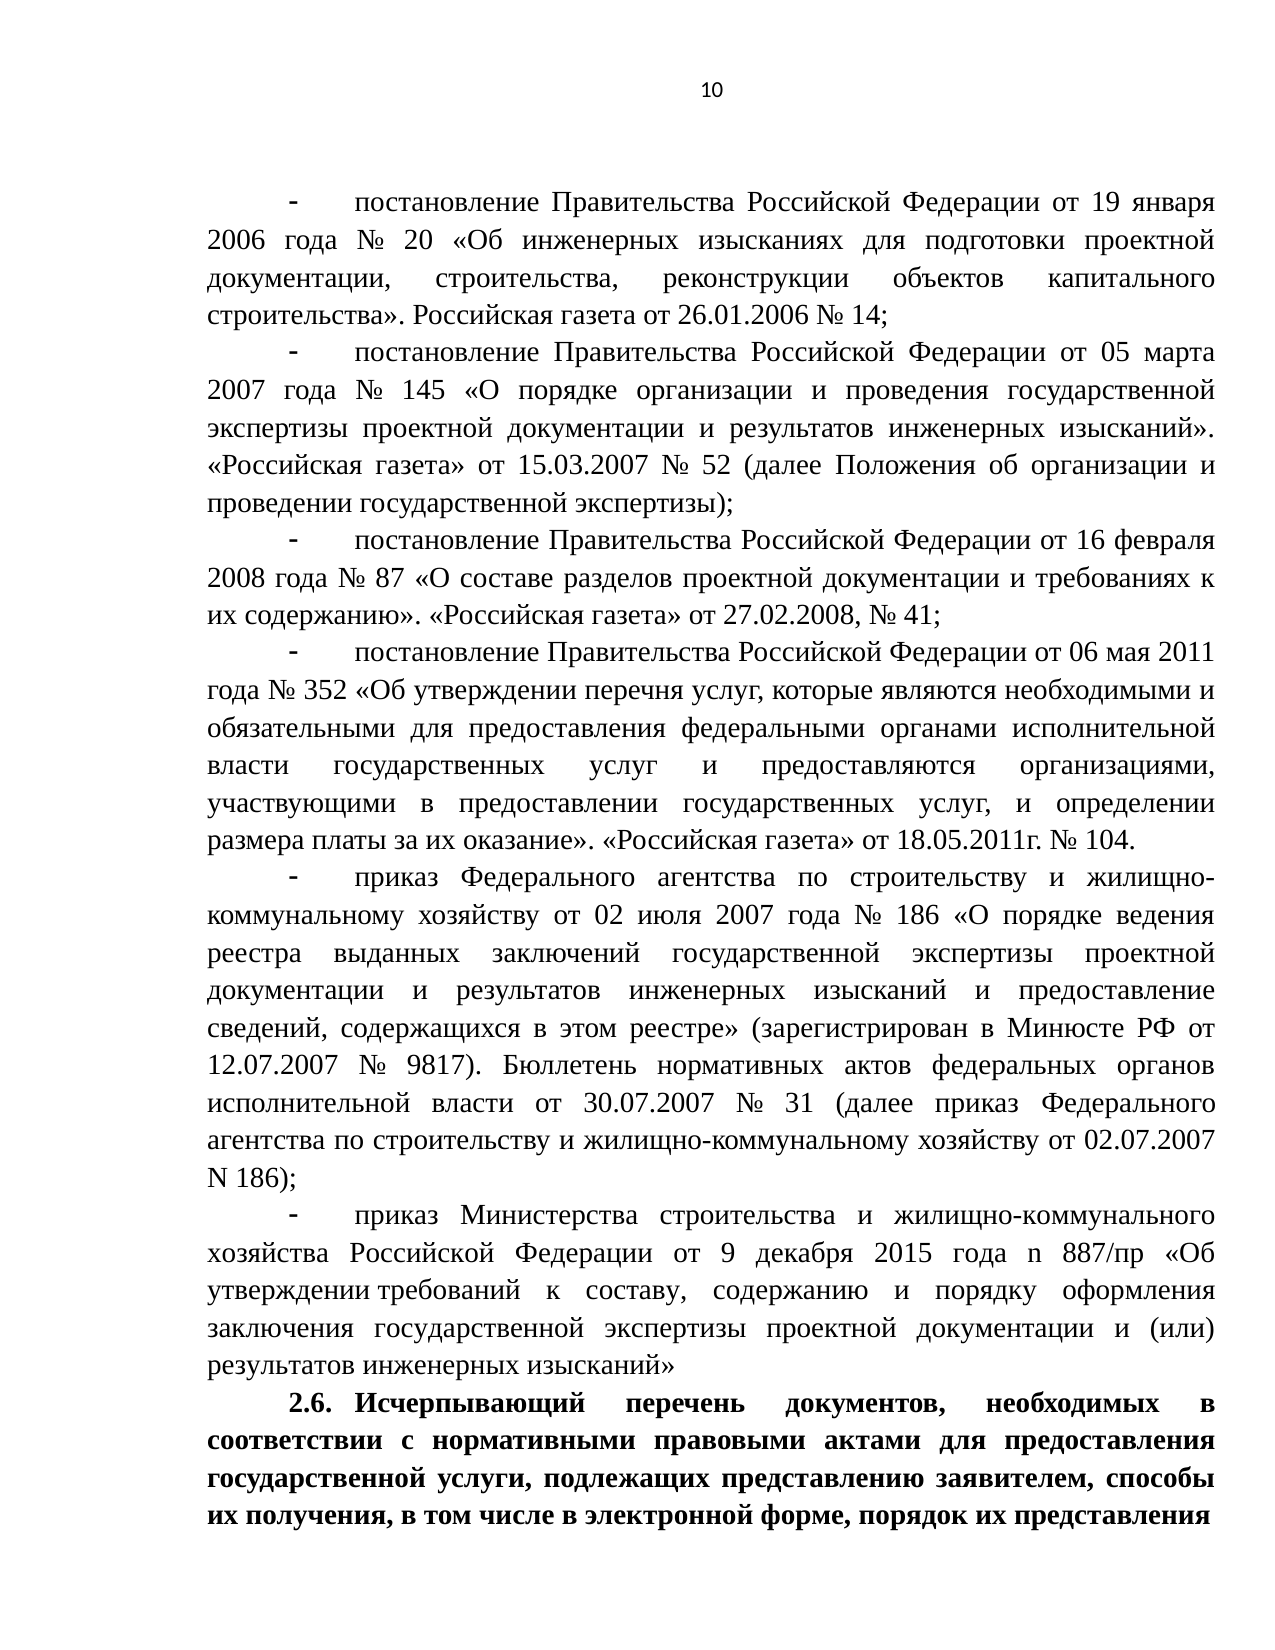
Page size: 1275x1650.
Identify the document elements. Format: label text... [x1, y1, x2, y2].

text 2.6. Исчерпывающий перечень документов, необходимых в соответствии с нормативными правовыми актами для предоставления государственной услуги, подлежащих представлению заявителем, способы их получения, в том числе в электронной форме, порядок их представления [207, 1381, 1216, 1531]
list постановление Правительства Российской Федерации от 06 мая 2011 года № 352 «Об утверждении перечня услуг, которые являются необходимыми и обязательными для предоставления федеральными органами исполнительной власти государственных услуг и предоставляются организациями, участвующими в предоставлении государственных услуг, и определении размера платы за их оказание». «Российская газета» от 18.05.2011г. № 104. [207, 631, 1216, 856]
list постановление Правительства Российской Федерации от 19 января 2006 года № 20 «Об инженерных изысканиях для подготовки проектной документации, строительства, реконструкции объектов капитального строительства». Российская газета от 26.01.2006 № 14; [207, 181, 1216, 331]
list постановление Правительства Российской Федерации от 05 марта 2007 года № 145 «О порядке организации и проведения государственной экспертизы проектной документации и результатов инженерных изысканий». «Российская газета» от 15.03.2007 № 52 (далее Положения об организации и проведении государственной экспертизы); [207, 331, 1216, 518]
list приказ Министерства строительства и жилищно-коммунального хозяйства Российской Федерации от 9 декабря 2015 года n 887/пр «Об утверждении требований к составу, содержанию и порядку оформления заключения государственной экспертизы проектной документации и (или) результатов инженерных изысканий» [207, 1193, 1216, 1381]
list приказ Федерального агентства по строительству и жилищно-коммунальному хозяйству от 02 июля 2007 года № 186 «О порядке ведения реестра выданных заключений государственной экспертизы проектной документации и результатов инженерных изысканий и предоставление сведений, содержащихся в этом реестре» (зарегистрирован в Минюсте РФ от 12.07.2007 № 9817). Бюллетень нормативных актов федеральных органов исполнительной власти от 30.07.2007 № 31 (далее приказ Федерального агентства по строительству и жилищно-коммунальному хозяйству от 02.07.2007 N 186); [207, 856, 1216, 1193]
list постановление Правительства Российской Федерации от 16 февраля 2008 года № 87 «О составе разделов проектной документации и требованиях к их содержанию». «Российская газета» от 27.02.2008, № 41; [207, 518, 1216, 631]
